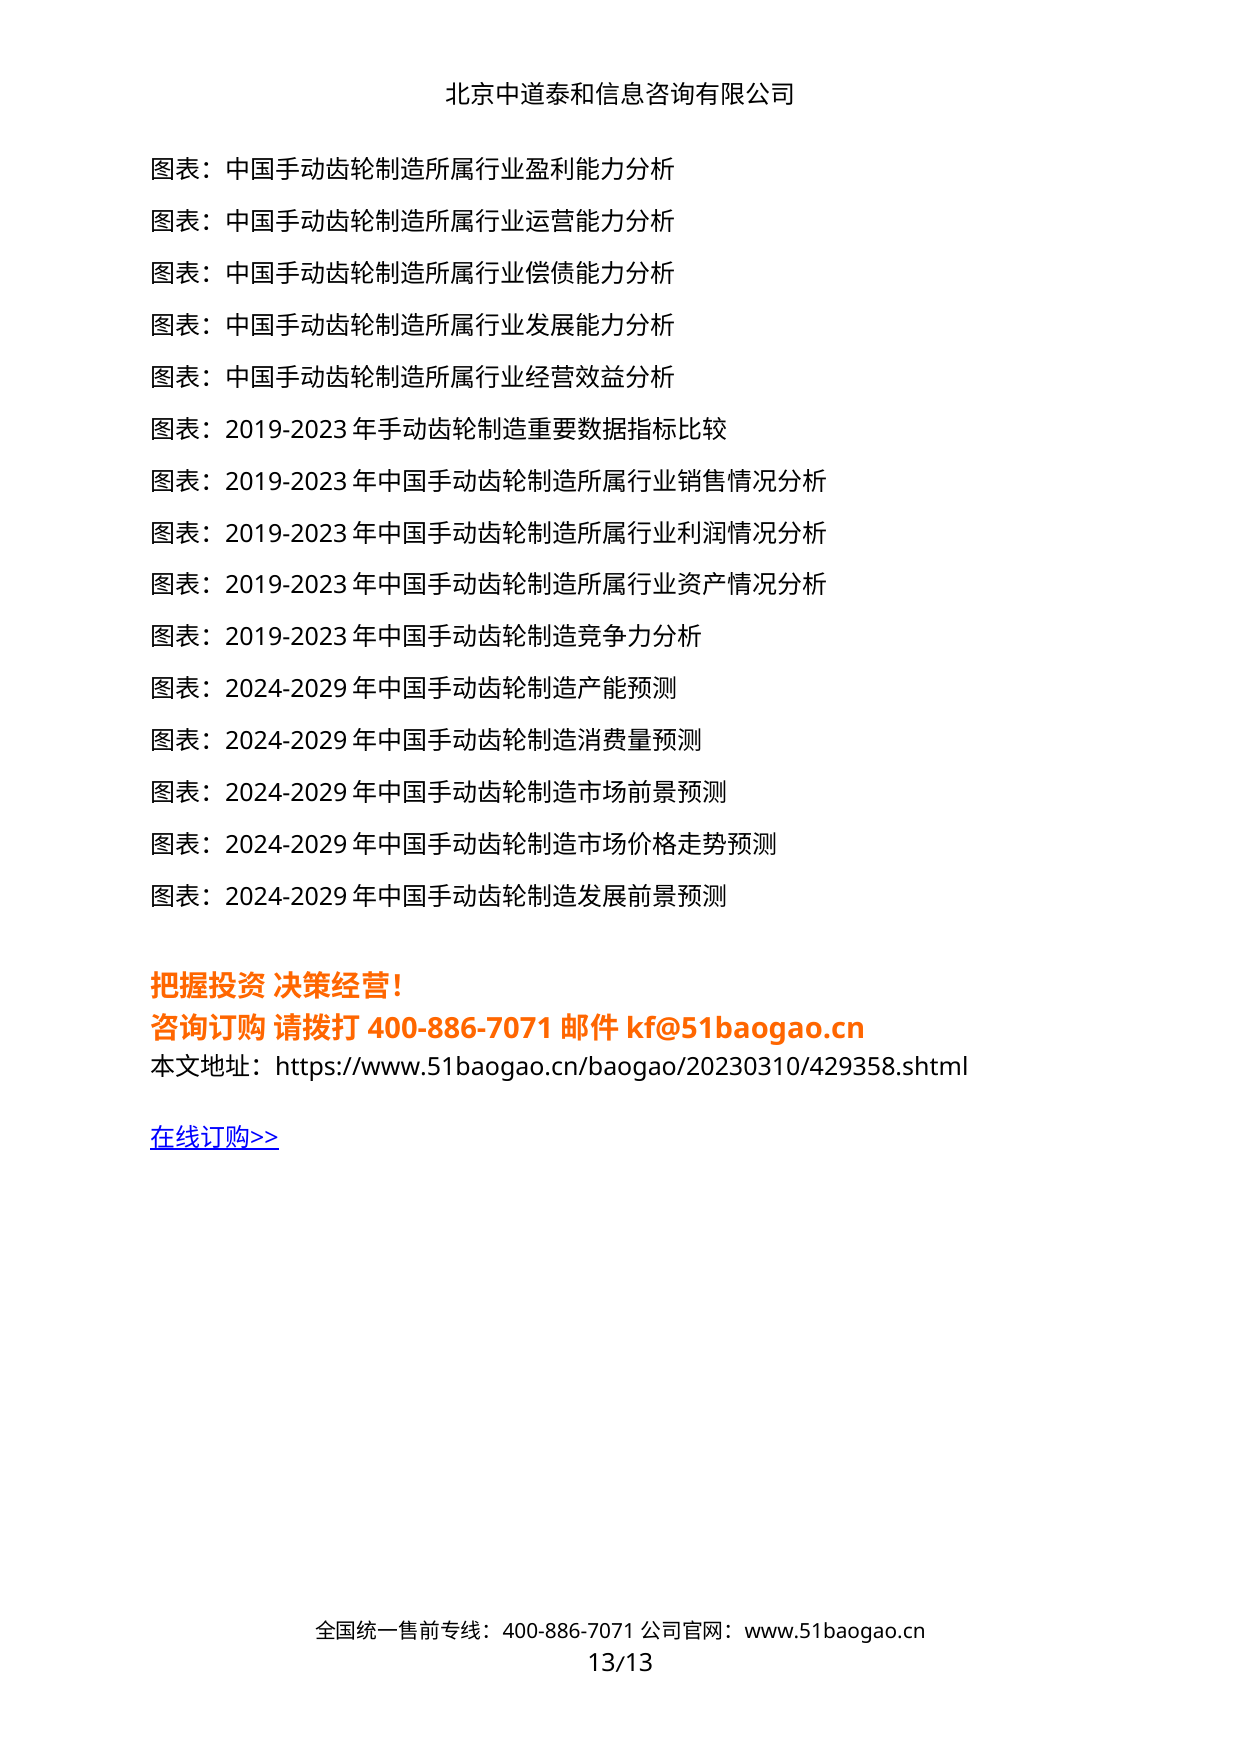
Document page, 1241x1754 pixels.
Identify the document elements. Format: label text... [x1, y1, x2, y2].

text 在线订购>> [150, 1083, 1090, 1153]
text 图表：2024-2029年中国手动齿轮制造产能预测 [150, 669, 1090, 705]
text 图表：中国手动齿轮制造所属行业运营能力分析 [150, 202, 1090, 238]
text 把握投资 决策经营！咨询订购 请拨打 400-886-7071 邮件 kf@51baogao.cn本文地址：https://www.51baogao.cn/baogao/20230310/429358.shtml [150, 928, 1090, 1083]
text 图表：2024-2029年中国手动齿轮制造市场前景预测 [150, 772, 1090, 809]
text 图表：2019-2023年中国手动齿轮制造所属行业销售情况分析 [150, 461, 1090, 497]
text 图表：2024-2029年中国手动齿轮制造市场价格走势预测 [150, 824, 1090, 861]
text 图表：2019-2023年中国手动齿轮制造所属行业资产情况分析 [150, 565, 1090, 601]
text 图表：2024-2029年中国手动齿轮制造发展前景预测 [150, 876, 1090, 912]
text 图表：中国手动齿轮制造所属行业盈利能力分析 [150, 150, 1090, 186]
text 图表：中国手动齿轮制造所属行业发展能力分析 [150, 306, 1090, 342]
text 图表：中国手动齿轮制造所属行业经营效益分析 [150, 357, 1090, 394]
text 图表：2019-2023年手动齿轮制造重要数据指标比较 [150, 409, 1090, 446]
text 图表：2024-2029年中国手动齿轮制造消费量预测 [150, 721, 1090, 757]
text 图表：2019-2023年中国手动齿轮制造所属行业利润情况分析 [150, 513, 1090, 549]
text 图表：中国手动齿轮制造所属行业偿债能力分析 [150, 254, 1090, 290]
text 图表：2019-2023年中国手动齿轮制造竞争力分析 [150, 617, 1090, 653]
